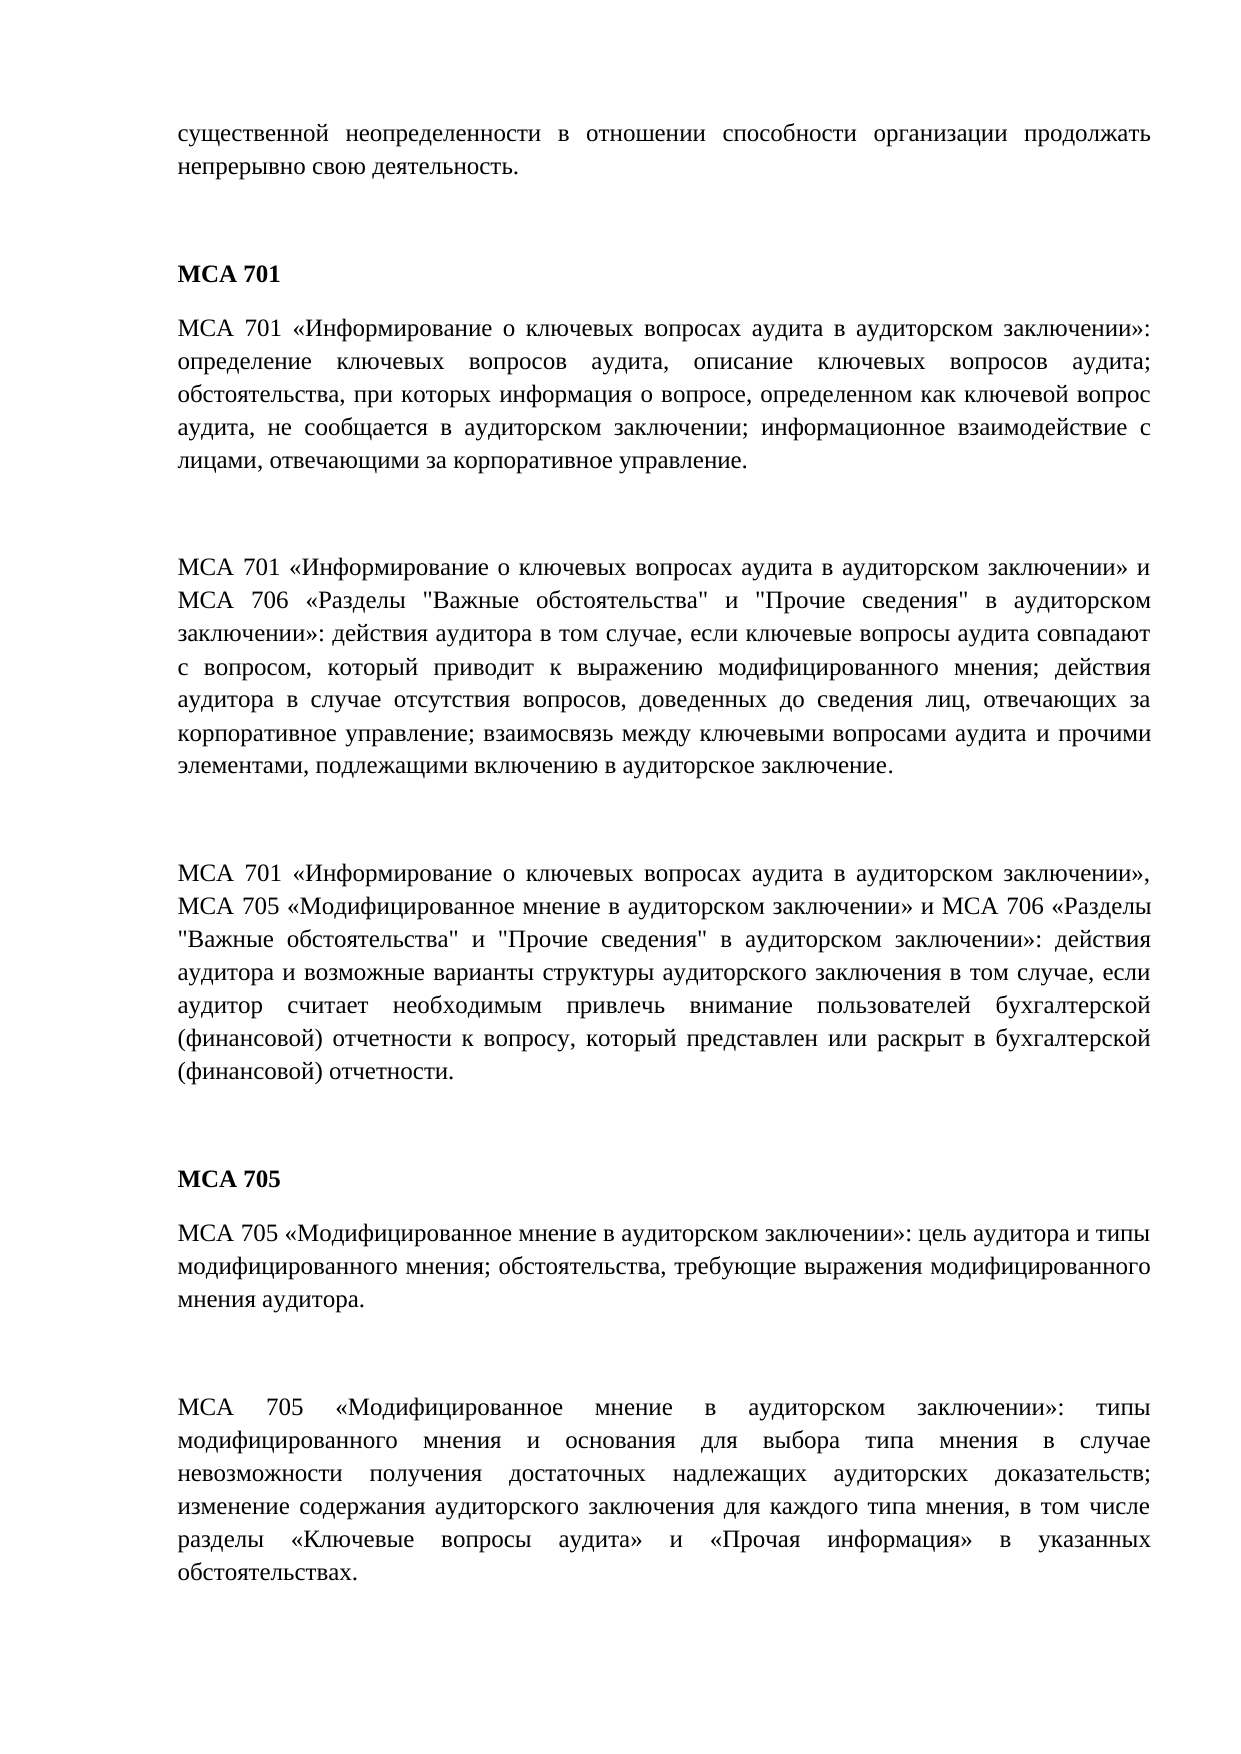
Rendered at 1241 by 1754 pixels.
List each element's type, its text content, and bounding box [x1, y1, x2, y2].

text МСА 701 «Информирование о ключевых вопросах аудита в аудиторском заключении»: определение ключевых вопросов аудита, описание ключевых вопросов аудита; обстоятельства, при которых информация о вопросе, определенном как ключевой вопрос аудита, не сообщается в аудиторском заключении; информационное взаимодействие с лицами, отвечающими за корпоративное управление. [177, 313, 1152, 473]
text МСА 705 «Модифицированное мнение в аудиторском заключении»: типы модифицированного мнения и основания для выбора типа мнения в случае невозможности получения достаточных надлежащих аудиторских доказательств; изменение содержания аудиторского заключения для каждого типа мнения, в том числе разделы «Ключевые вопросы аудита» и «Прочая информация» в указанных обстоятельствах. [177, 1392, 1152, 1586]
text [177, 118, 1152, 180]
text МСА 701 «Информирование о ключевых вопросах аудита в аудиторском заключении» и МСА 706 «Разделы "Важные обстоятельства" и "Прочие сведения" в аудиторском заключении»: действия аудитора в том случае, если ключевые вопросы аудита совпадают с вопросом, который приводит к выражению модифицированного мнения; действия аудитора в случае отсутствия вопросов, доведенных до сведения лиц, отвечающих за корпоративное управление; взаимосвязь между ключевыми вопросами аудита и прочими элементами, подлежащими включению в аудиторское заключение. [177, 552, 1152, 779]
text МСА 701 [177, 259, 1152, 288]
text МСА 705 [177, 1164, 1152, 1193]
text МСА 701 «Информирование о ключевых вопросах аудита в аудиторском заключении», МСА 705 «Модифицированное мнение в аудиторском заключении» и МСА 706 «Разделы "Важные обстоятельства" и "Прочие сведения" в аудиторском заключении»: действия аудитора и возможные варианты структуры аудиторского заключения в том случае, если аудитор считает необходимым привлечь внимание пользователей бухгалтерской (финансовой) отчетности к вопросу, который представлен или раскрыт в бухгалтерской (финансовой) отчетности. [177, 858, 1152, 1085]
text МСА 705 «Модифицированное мнение в аудиторском заключении»: цель аудитора и типы модифицированного мнения; обстоятельства, требующие выражения модифицированного мнения аудитора. [177, 1218, 1152, 1313]
